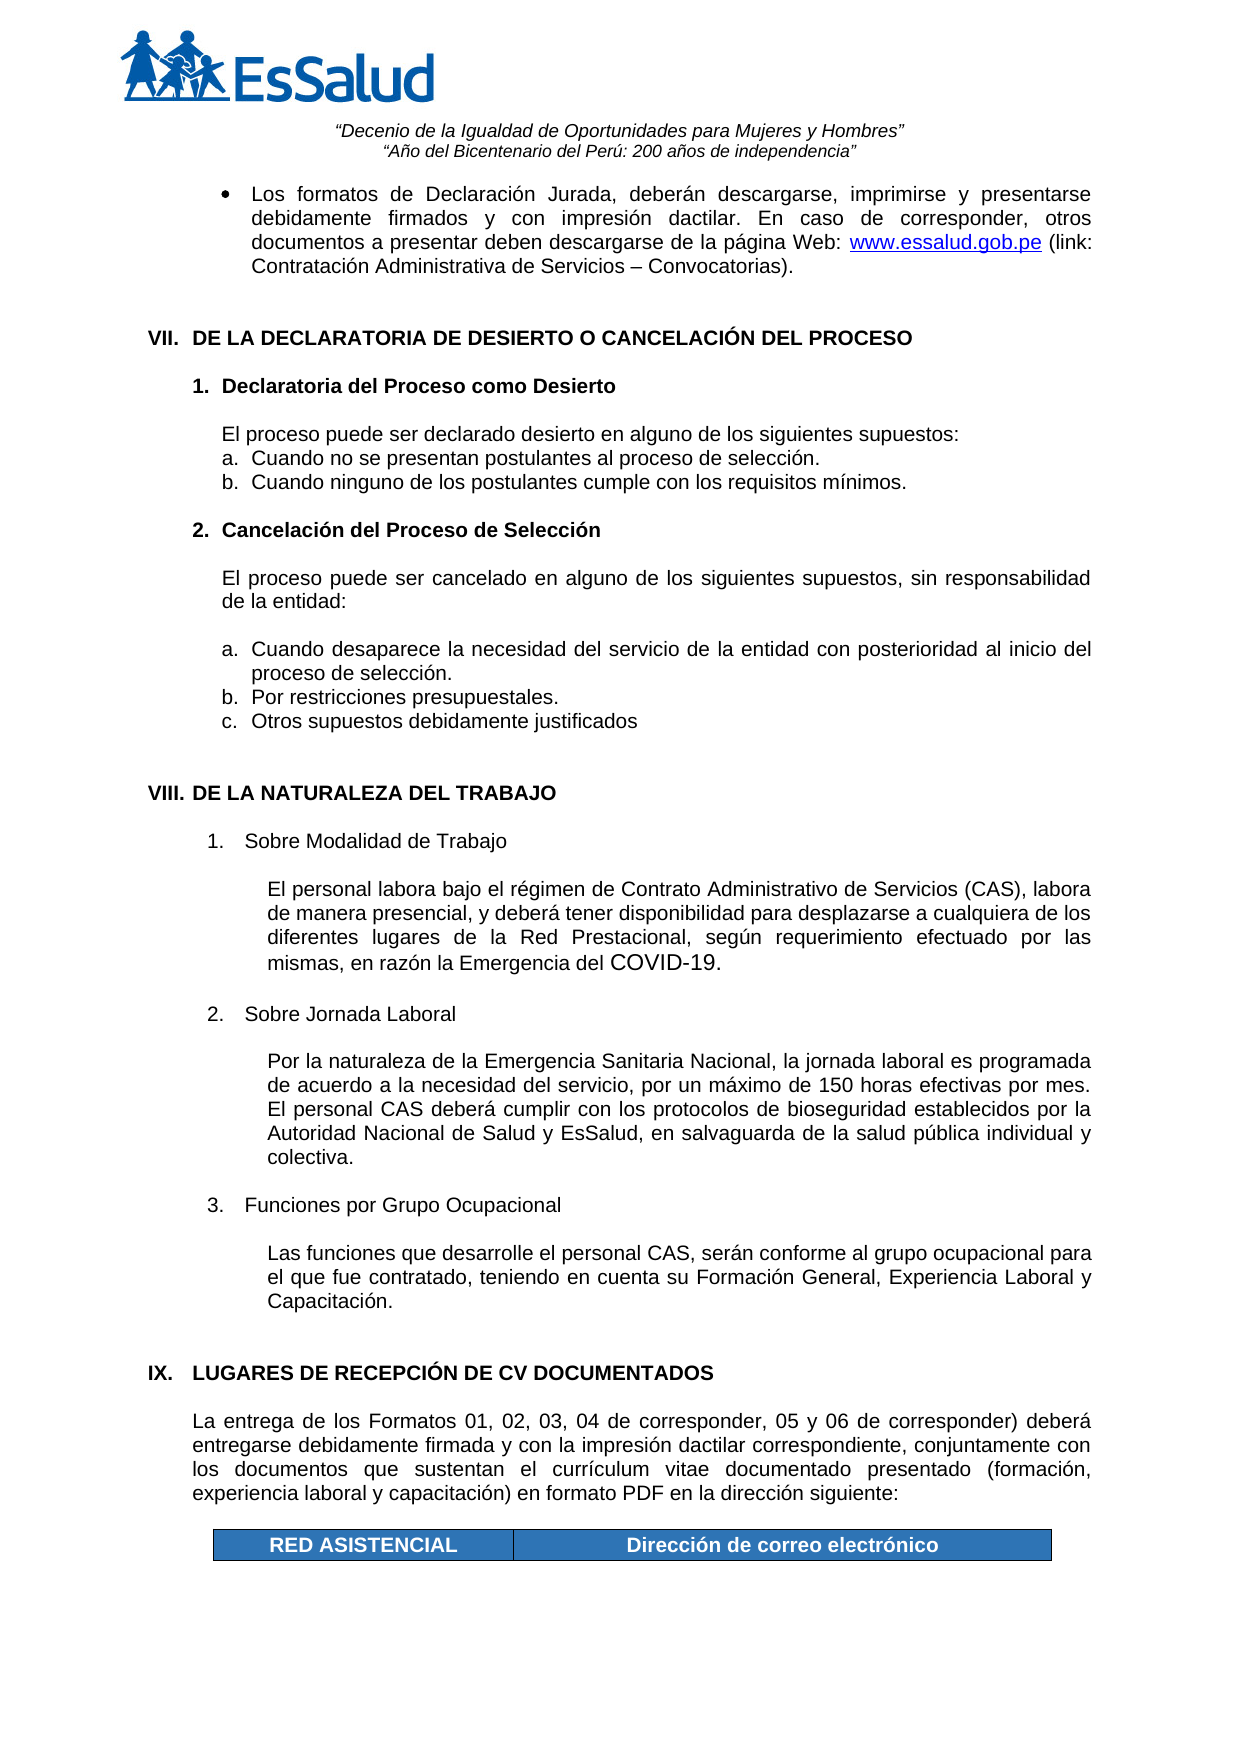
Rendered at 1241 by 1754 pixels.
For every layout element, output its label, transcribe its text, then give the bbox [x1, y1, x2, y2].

text El personal labora bajo el régimen de Contrato Administrativo de Servicios (CAS), labora de manera presencial, y deberá tener disponibilidad para desplazarse a cualquiera de los diferentes lugares de la Red Prestacional, según requerimiento efectuado por las mismas, en razón la Emergencia del COVID-19. [267, 877, 1092, 975]
list Funciones por Grupo Ocupacional [207, 1193, 1092, 1217]
picture [401, 128, 407, 136]
table_header RED ASISTENCIAL [214, 1530, 513, 1560]
list Los formatos de Declaración Jurada, deberán descargarse, imprimirse y presentarse debidamente firmados y con impresión dactilar. En caso de corresponder, otros documentos a presentar deben descargarse de la página Web: www.essalud.gob.pe (link: Contratación Administrativa de Servicios – Convocatorias). [222, 182, 1092, 278]
text Las funciones que desarrolle el personal CAS, serán conforme al grupo ocupacional para el que fue contratado, teniendo en cuenta su Formación General, Experiencia Laboral y Capacitación. [267, 1241, 1092, 1313]
list LUGARES DE RECEPCIÓN DE CV DOCUMENTADOS [148, 1361, 1092, 1385]
list Sobre Jornada Laboral [207, 1001, 1092, 1025]
picture [344, 126, 352, 136]
list Por restricciones presupuestales. [221, 685, 1092, 709]
list Cuando desaparece la necesidad del servicio de la entidad con posterioridad al inicio del proceso de selección. [221, 637, 1092, 685]
list Cuando ninguno de los postulantes cumple con los requisitos mínimos. [222, 469, 1092, 493]
table_header Dirección de correo electrónico [514, 1530, 1051, 1560]
picture [93, 0, 466, 137]
list Cancelación del Proceso de Selección [192, 517, 1092, 541]
text El proceso puede ser declarado desierto en alguno de los siguientes supuestos: [221, 422, 1092, 446]
list DE LA DECLARATORIA DE DESIERTO O CANCELACIÓN DEL PROCESO [148, 326, 1092, 350]
list Otros supuestos debidamente justificados [221, 709, 1092, 733]
text La entrega de los Formatos 01, 02, 03, 04 de corresponder, 05 y 06 de corresponder) deberá entregarse debidamente firmada y con la impresión dactilar correspondiente, conjuntamente con los documentos que sustentan el currículum vitae documentado presentado (formación, experiencia laboral y capacitación) en formato PDF en la dirección siguiente: [192, 1409, 1092, 1504]
list Declaratoria del Proceso como Desierto [192, 374, 1092, 398]
text Por la naturaleza de la Emergencia Sanitaria Nacional, la jornada laboral es programada de acuerdo a la necesidad del servicio, por un máximo de 150 horas efectivas por mes. El personal CAS deberá cumplir con los protocolos de bioseguridad establecidos por la Autoridad Nacional de Salud y EsSalud, en salvaguarda de la salud pública individual y colectiva. [267, 1049, 1092, 1169]
list Sobre Modalidad de Trabajo [207, 829, 1092, 853]
text El proceso puede ser cancelado en alguno de los siguientes supuestos, sin responsabilidad de la entidad: [222, 565, 1092, 613]
list DE LA NATURALEZA DEL TRABAJO [148, 781, 1092, 805]
list Cuando no se presentan postulantes al proceso de selección. [222, 446, 1092, 469]
